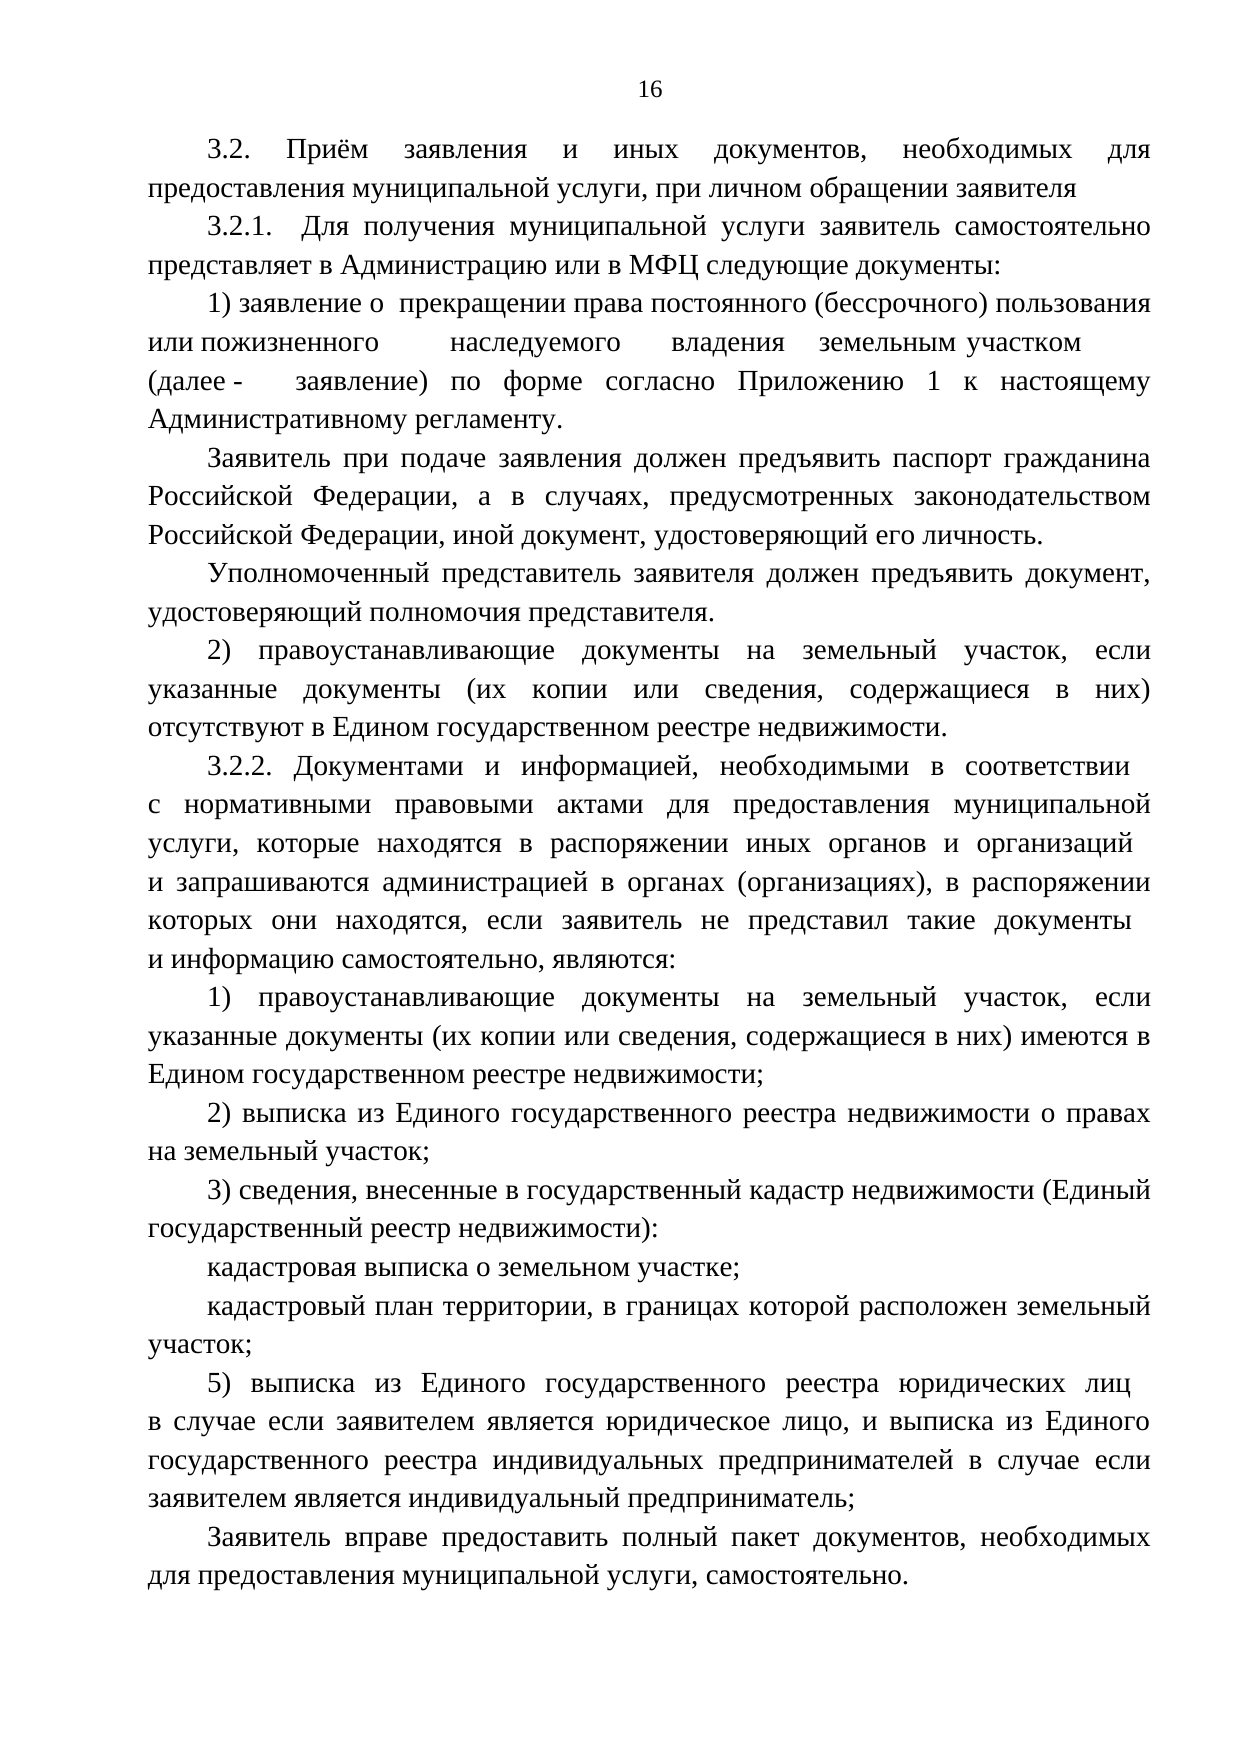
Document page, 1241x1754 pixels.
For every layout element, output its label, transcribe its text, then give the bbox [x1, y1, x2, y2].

text Заявитель при подаче заявления должен предъявить паспорт гражданина Российской Федерации, а в случаях, предусмотренных законодательством Российской Федерации, иной документ, удостоверяющий его личность. [148, 440, 1152, 550]
text Уполномоченный представитель заявителя должен предъявить документ, удостоверяющий полномочия представителя. [148, 555, 1152, 627]
text 3.2.2. Документами и информацией, необходимыми в соответствии с нормативными правовыми актами для предоставления муниципальной услуги, которые находятся в распоряжении иных органов и организаций и запрашиваются администрацией в органах (организациях), в распоряжении которых они находятся, если заявитель не представил такие документы и информацию самостоятельно, являются: [148, 748, 1152, 974]
text 5) выписка из Единого государственного реестра юридических лиц в случае если заявителем является юридическое лицо, и выписка из Единого государственного реестра индивидуальных предпринимателей в случае если заявителем является индивидуальный предприниматель; [148, 1365, 1152, 1514]
text 1) правоустанавливающие документы на земельный участок, если указанные документы (их копии или сведения, содержащиеся в них) имеются в Едином государственном реестре недвижимости; [148, 979, 1152, 1090]
text 3.2. Приём заявления и иных документов, необходимых для предоставления муниципальной услуги, при личном обращении заявителя [148, 131, 1152, 203]
text кадастровый план территории, в границах которой расположен земельный участок; [148, 1288, 1152, 1360]
text 1) заявление о прекращении права постоянного (бессрочного) пользования или пожизненного наследуемого владения земельным участком (далее - заявление) по форме согласно Приложению 1 к настоящему Административному регламенту. [148, 286, 1152, 435]
text 3) сведения, внесенные в государственный кадастр недвижимости (Единый государственный реестр недвижимости): [148, 1172, 1152, 1244]
text Заявитель вправе предоставить полный пакет документов, необходимых для предоставления муниципальной услуги, самостоятельно. [148, 1519, 1152, 1591]
text 2) правоустанавливающие документы на земельный участок, если указанные документы (их копии или сведения, содержащиеся в них) отсутствуют в Едином государственном реестре недвижимости. [148, 632, 1152, 743]
text 2) выписка из Единого государственного реестра недвижимости о правах на земельный участок; [148, 1095, 1152, 1167]
text кадастровая выписка о земельном участке; [148, 1249, 1152, 1283]
text 3.2.1. Для получения муниципальной услуги заявитель самостоятельно представляет в Администрацию или в МФЦ следующие документы: [148, 208, 1152, 281]
